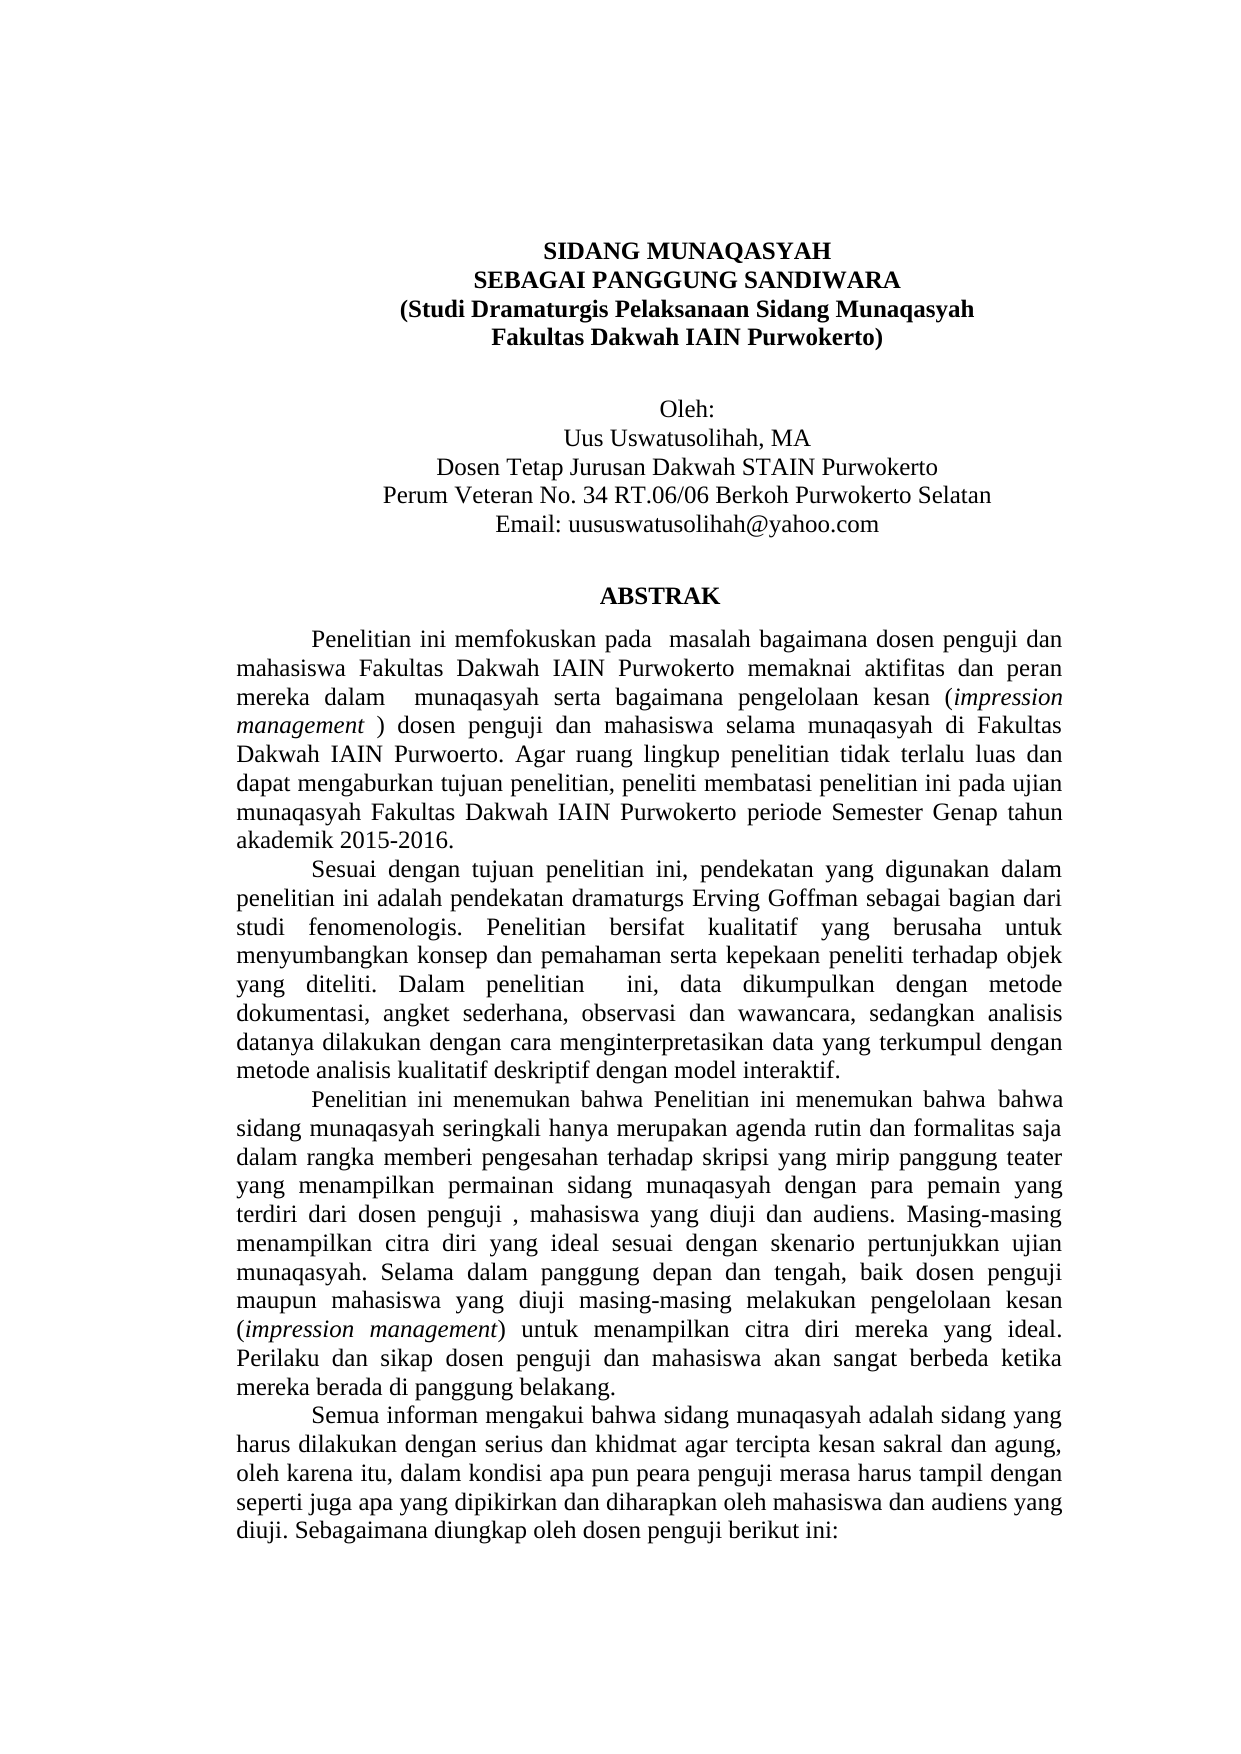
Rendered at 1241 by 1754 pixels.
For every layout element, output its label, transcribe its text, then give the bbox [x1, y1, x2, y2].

text Semua informan mengakui bahwa sidang munaqasyah adalah sidang yang harus dilakukan dengan serius dan khidmat agar tercipta kesan sakral dan agung, oleh karena itu, dalam kondisi apa pun peara penguji merasa harus tampil dengan seperti juga apa yang dipikirkan dan diharapkan oleh mahasiswa dan audiens yang diuji. Sebagaimana diungkap oleh dosen penguji berikut ini: [236, 1401, 1063, 1544]
list Perum Veteran No. 34 RT.06/06 Berkoh Purwokerto Selatan [311, 481, 1063, 509]
list (Studi Dramaturgis Pelaksanaan Sidang Munaqasyah [311, 294, 1063, 322]
text Sesuai dengan tujuan penelitian ini, pendekatan yang digunakan dalam penelitian ini adalah pendekatan dramaturgs Erving Goffman sebagai bagian dari studi fenomenologis. Penelitian bersifat kualitatif yang berusaha untuk menyumbangkan konsep dan pemahaman serta kepekaan peneliti terhadap objek yang diteliti. Dalam penelitian ini, data dikumpulkan dengan metode dokumentasi, angket sederhana, observasi dan wawancara, sedangkan analisis datanya dilakukan dengan cara menginterpretasikan data yang terkumpul dengan metode analisis kualitatif deskriptif dengan model interaktif. [236, 854, 1063, 1084]
list SIDANG MUNAQASYAH [311, 236, 1063, 265]
list Uus Uswatusolihah, MA [311, 423, 1063, 452]
text Penelitian ini memfokuskan pada masalah bagaimana dosen penguji dan mahasiswa Fakultas Dakwah IAIN Purwokerto memaknai aktifitas dan peran mereka dalam munaqasyah serta bagaimana pengelolaan kesan (impression management ) dosen penguji dan mahasiswa selama munaqasyah di Fakultas Dakwah IAIN Purwoerto. Agar ruang lingkup penelitian tidak terlalu luas dan dapat mengaburkan tujuan penelitian, peneliti membatasi penelitian ini pada ujian munaqasyah Fakultas Dakwah IAIN Purwokerto periode Semester Genap tahun akademik 2015-2016. [236, 624, 1063, 854]
list Email: uususwatusolihah@yahoo.com [311, 509, 1063, 538]
list Fakultas Dakwah IAIN Purwokerto) [311, 322, 1063, 351]
list Dosen Tetap Jurusan Dakwah STAIN Purwokerto [311, 452, 1063, 481]
list SEBAGAI PANGGUNG SANDIWARA [311, 265, 1063, 294]
list Oleh: [311, 394, 1063, 423]
list ABSTRAK [281, 581, 1039, 610]
text Penelitian ini menemukan bahwa Penelitian ini menemukan bahwa bahwa sidang munaqasyah seringkali hanya merupakan agenda rutin dan formalitas saja dalam rangka memberi pengesahan terhadap skripsi yang mirip panggung teater yang menampilkan permainan sidang munaqasyah dengan para pemain yang terdiri dari dosen penguji , mahasiswa yang diuji dan audiens. Masing-masing menampilkan citra diri yang ideal sesuai dengan skenario pertunjukkan ujian munaqasyah. Selama dalam panggung depan dan tengah, baik dosen penguji maupun mahasiswa yang diuji masing-masing melakukan pengelolaan kesan (impression management) untuk menampilkan citra diri mereka yang ideal. Perilaku dan sikap dosen penguji dan mahasiswa akan sangat berbeda ketika mereka berada di panggung belakang. [236, 1084, 1063, 1401]
